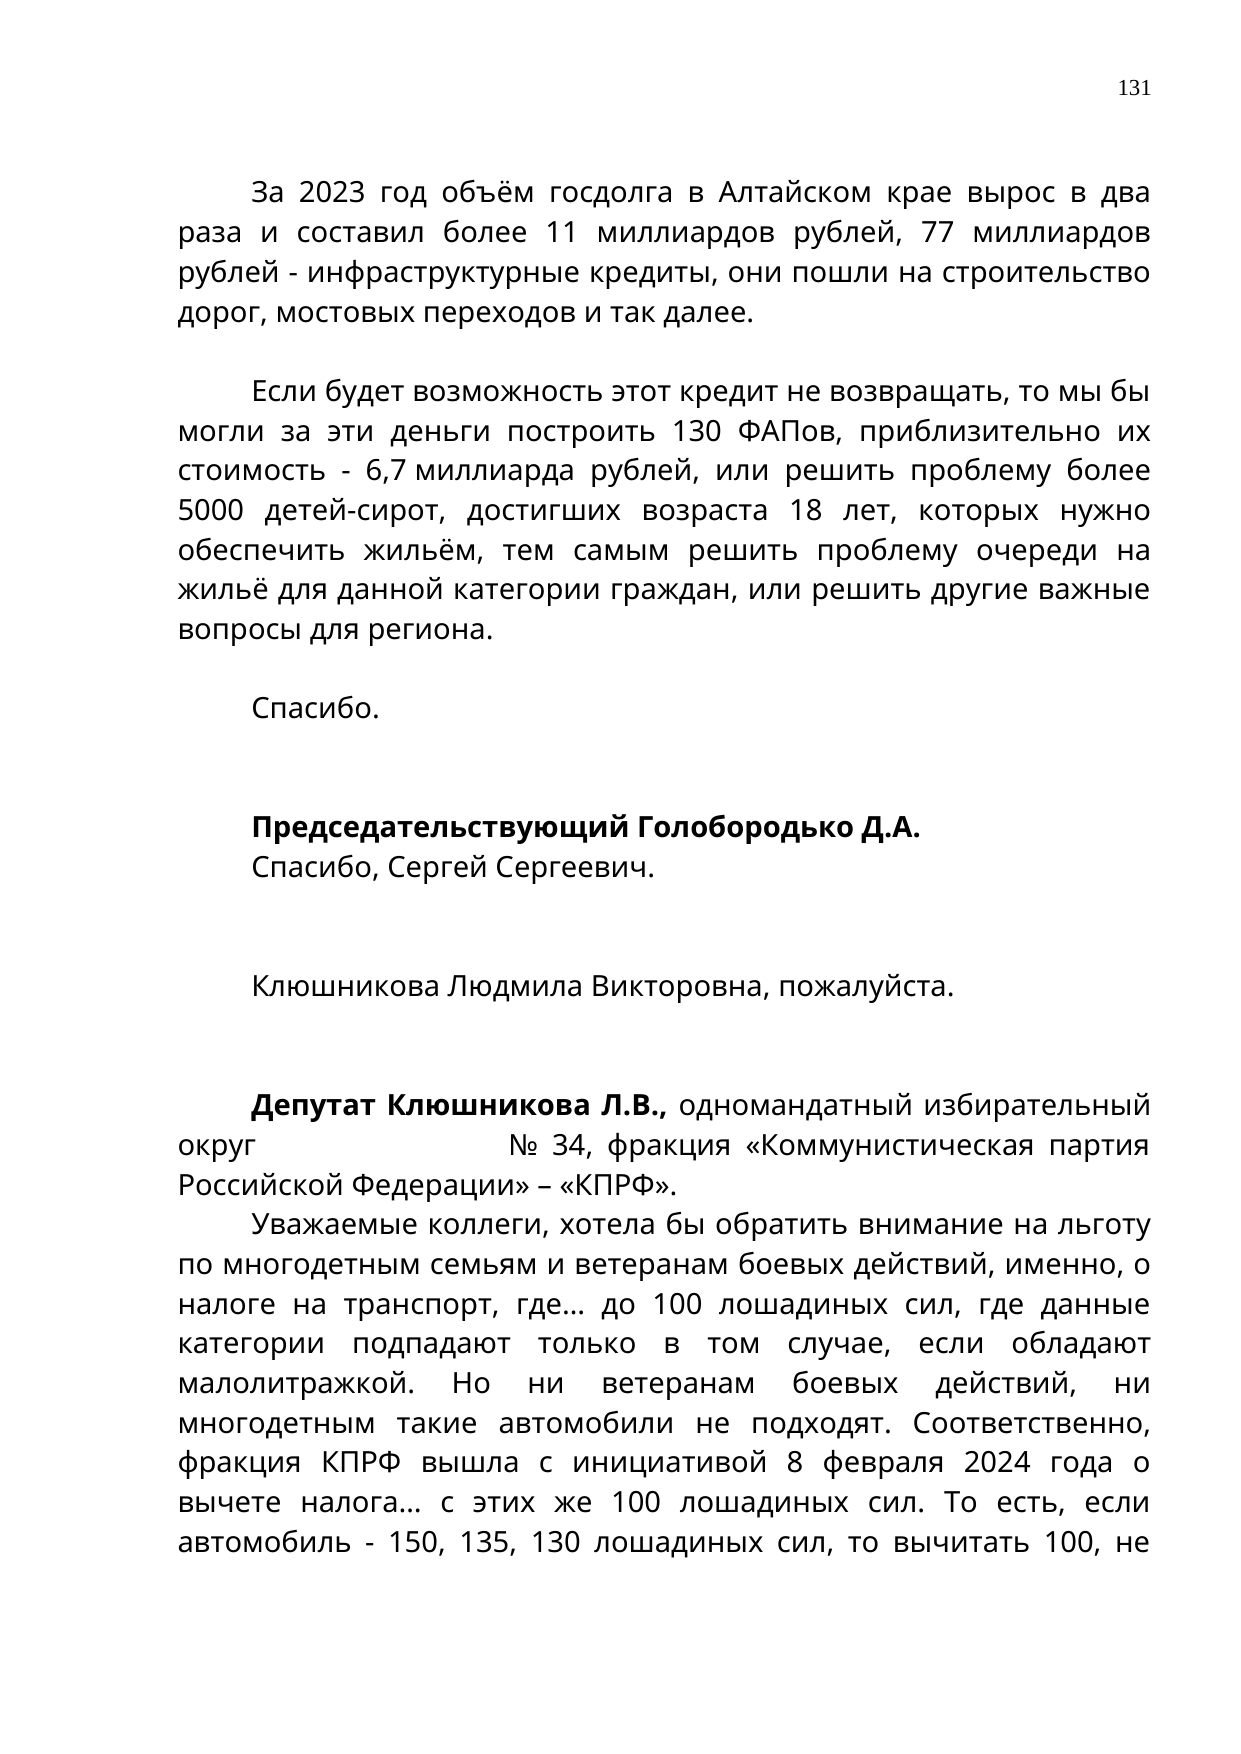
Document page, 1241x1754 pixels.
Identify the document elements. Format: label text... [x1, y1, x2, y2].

text Председательствующий Голобородько Д.А. [177, 807, 1152, 846]
text Депутат Клюшникова Л.В., одномандатный избирательный округ № 34, фракция «Коммунистическая партия Российской Федерации» – «КПРФ». [177, 1084, 1152, 1204]
text Спасибо. [177, 688, 1152, 727]
text Если будет возможность этот кредит не возвращать, то мы бы могли за эти деньги построить 130 ФАПов, приблизительно их стоимость - 6,7 миллиарда рублей, или решить проблему более 5000 детей-сирот, достигших возраста 18 лет, которых нужно обеспечить жильём, тем самым решить проблему очереди на жильё для данной категории граждан, или решить другие важные вопросы для региона. [177, 370, 1152, 648]
text Клюшникова Людмила Викторовна, пожалуйста. [177, 966, 1152, 1005]
text Спасибо, Сергей Сергеевич. [177, 846, 1152, 886]
text За 2023 год объём госдолга в Алтайском крае вырос в два раза и составил более 11 миллиардов рублей, 77 миллиардов рублей - инфраструктурные кредиты, они пошли на строительство дорог, мостовых переходов и так далее. [177, 172, 1152, 331]
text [177, 1204, 1152, 1561]
